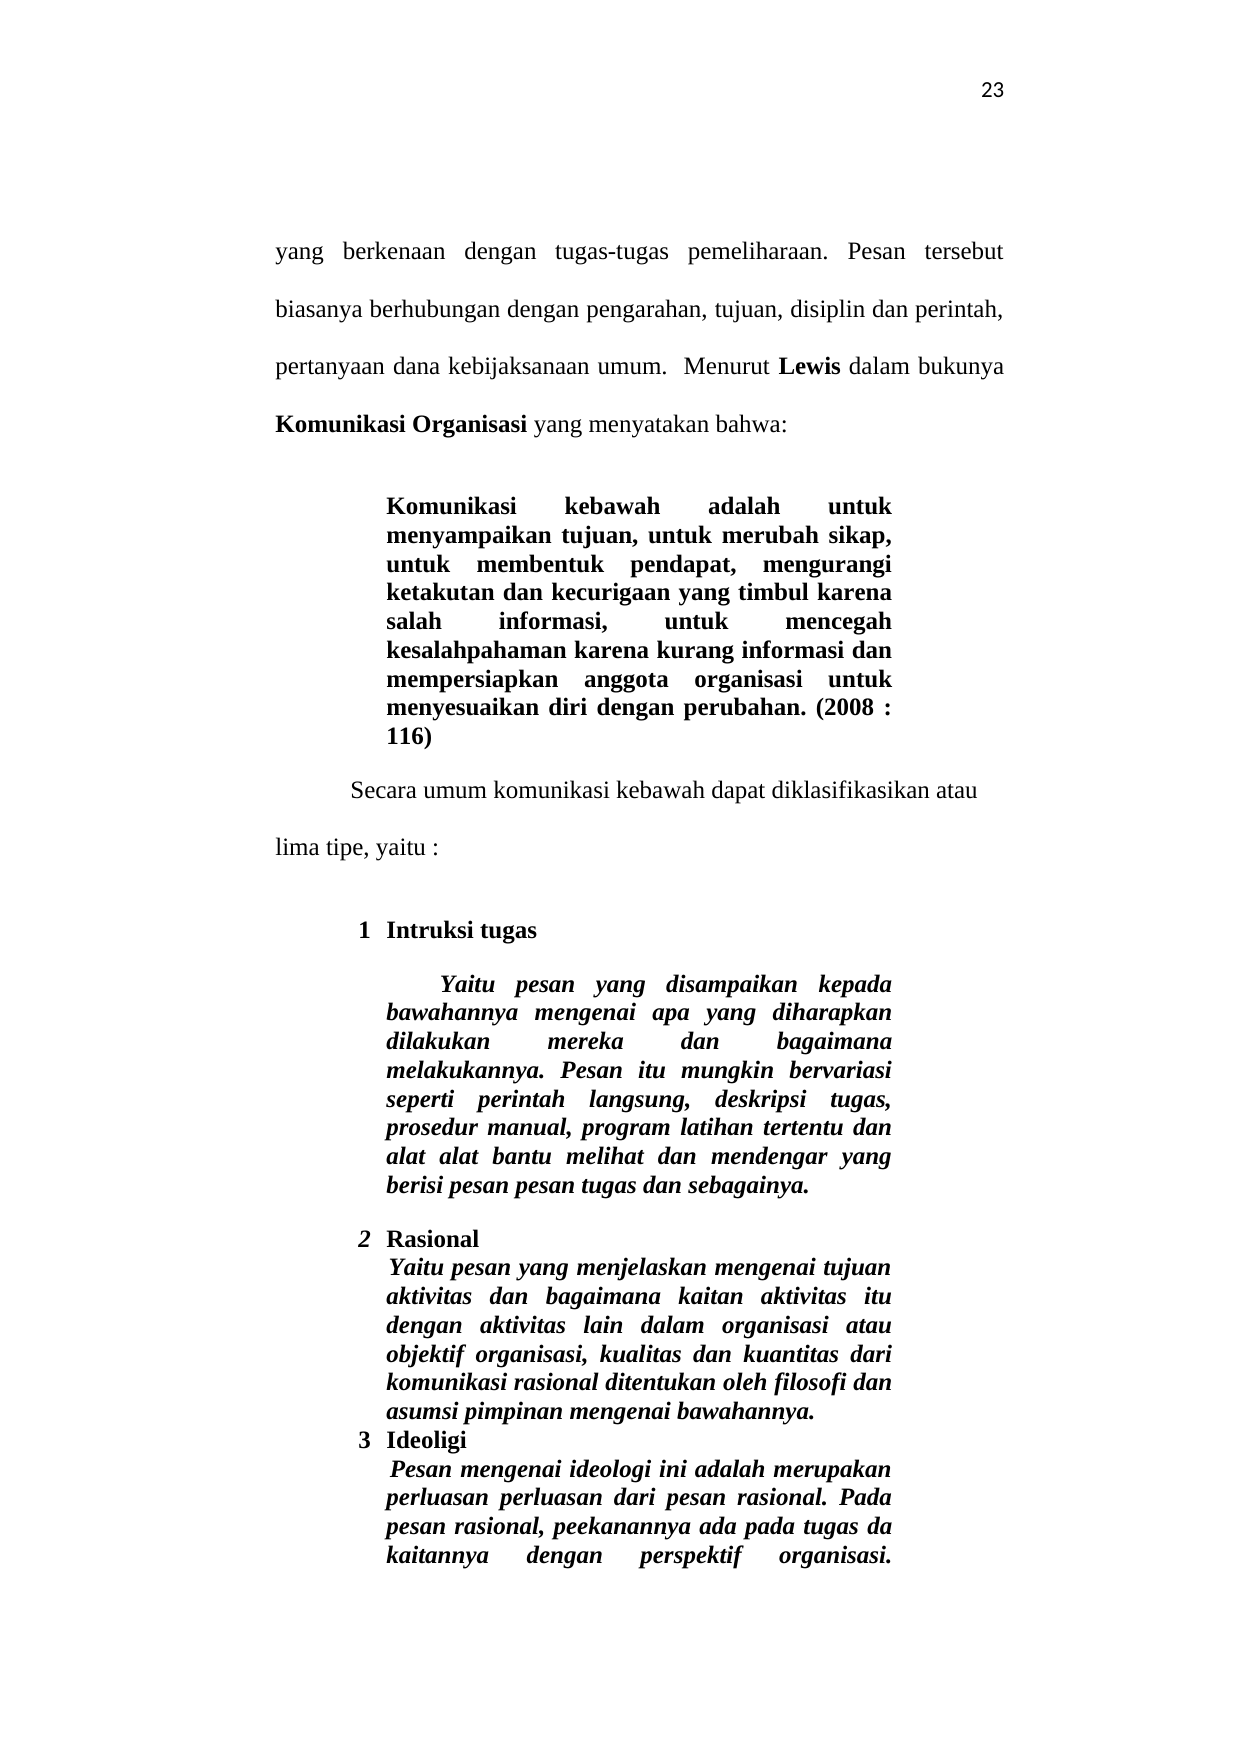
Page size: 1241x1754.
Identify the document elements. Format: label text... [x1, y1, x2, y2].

text Yaitu pesan yang disampaikan kepada bawahannya mengenai apa yang diharapkan dilakukan mereka dan bagaimana melakukannya. Pesan itu mungkin bervariasi seperti perintah langsung, deskripsi tugas, prosedur manual, program latihan tertentu dan alat alat bantu melihat dan mendengar yang berisi pesan pesan tugas dan sebagainya. [358, 969, 892, 1199]
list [358, 1454, 892, 1569]
text Komunikasi kebawah adalah untuk menyampaikan tujuan, untuk merubah sikap, untuk membentuk pendapat, mengurangi ketakutan dan kecurigaan yang timbul karena salah informasi, untuk mencegah kesalahpahaman karena kurang informasi dan mempersiapkan anggota organisasi untuk menyesuaikan diri dengan perubahan. (2008 : 116) [386, 491, 892, 750]
list Yaitu pesan yang menjelaskan mengenai tujuan aktivitas dan bagaimana kaitan aktivitas itu dengan aktivitas lain dalam organisasi atau objektif organisasi, kualitas dan kuantitas dari komunikasi rasional ditentukan oleh filosofi dan asumsi pimpinan mengenai bawahannya. [358, 1252, 892, 1425]
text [275, 236, 1004, 437]
text Secara umum komunikasi kebawah dapat diklasifikasikan atau lima tipe, yaitu : [275, 775, 1004, 861]
list Ideoligi [358, 1425, 892, 1454]
list Rasional [358, 1224, 892, 1252]
list Intruksi tugas [358, 915, 1004, 944]
